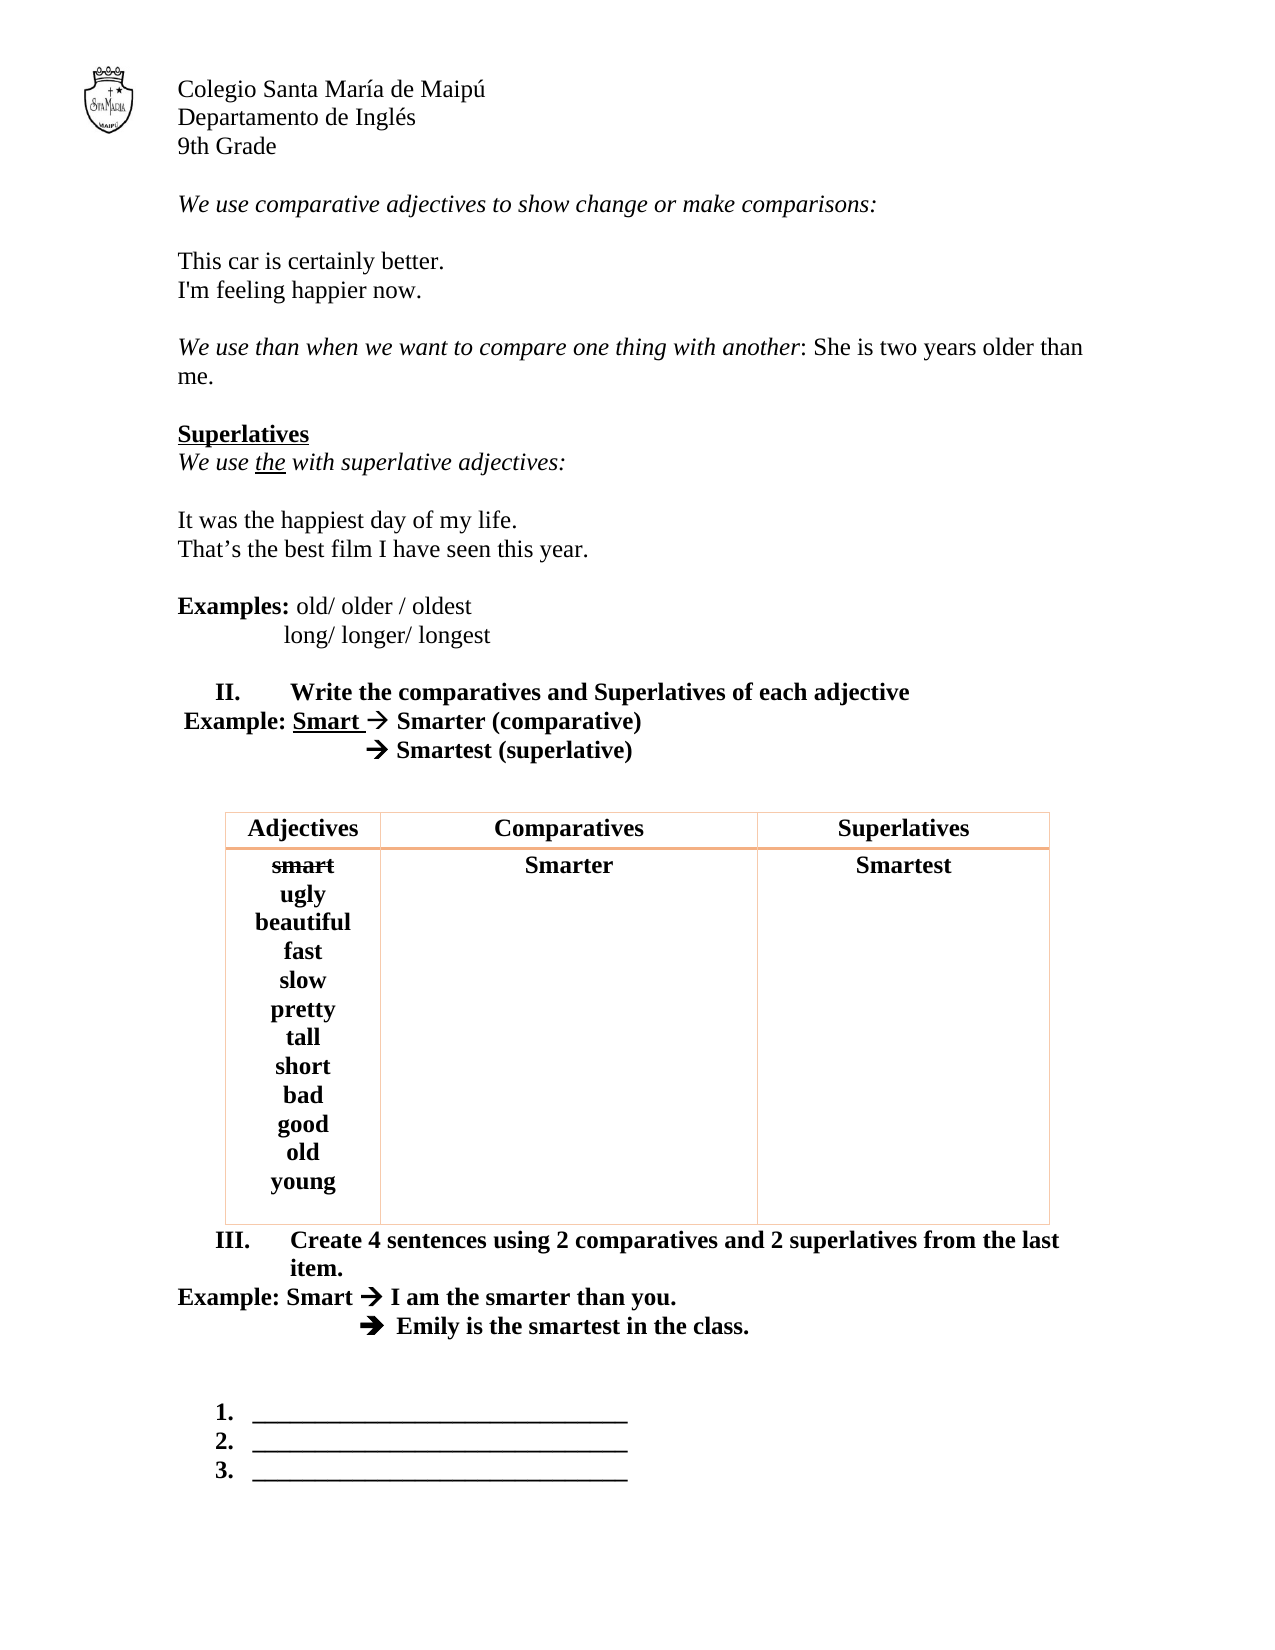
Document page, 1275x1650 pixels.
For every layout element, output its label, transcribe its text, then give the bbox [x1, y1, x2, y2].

table_cell smart ugly beautiful fast slow pretty tall short bad good old young [226, 850, 380, 1224]
list Emily is the smartest in the class. [358, 1311, 1098, 1340]
text Examples: old/ older / oldest [177, 591, 1098, 620]
list Create 4 sentences using 2 comparatives and 2 superlatives from the last item. [215, 936, 1098, 1282]
picture [80, 66, 137, 134]
list ______________________________ [215, 1426, 1098, 1455]
text Superlatives [177, 419, 1098, 447]
text We use comparative adjectives to show change or make comparisons: [177, 189, 1098, 217]
table_header Superlatives [758, 813, 1049, 847]
text It was the happiest day of my life. [177, 505, 1098, 534]
table_header Adjectives [226, 813, 380, 847]
text long/ longer/ longest [177, 620, 1098, 649]
list ______________________________ [215, 1397, 1098, 1426]
text That’s the best film I have seen this year. [177, 534, 1098, 562]
text Example: Smart I am the smarter than you. [177, 1282, 1098, 1311]
table_header Comparatives [381, 813, 757, 847]
list Smartest (superlative) [290, 735, 1098, 764]
list ______________________________ [215, 1455, 1098, 1483]
text Example: Smart Smarter (comparative) [177, 706, 1098, 735]
text I'm feeling happier now. [177, 275, 1098, 304]
text This car is certainly better. [177, 246, 1098, 275]
text We use than when we want to compare one thing with another: She is two years older than me. [177, 332, 1098, 390]
table_cell Smartest [758, 850, 1049, 1224]
list Write the comparatives and Superlatives of each adjective [215, 677, 1098, 706]
table_cell Smarter [381, 850, 757, 1224]
text We use the with superlative adjectives: [177, 447, 1098, 476]
